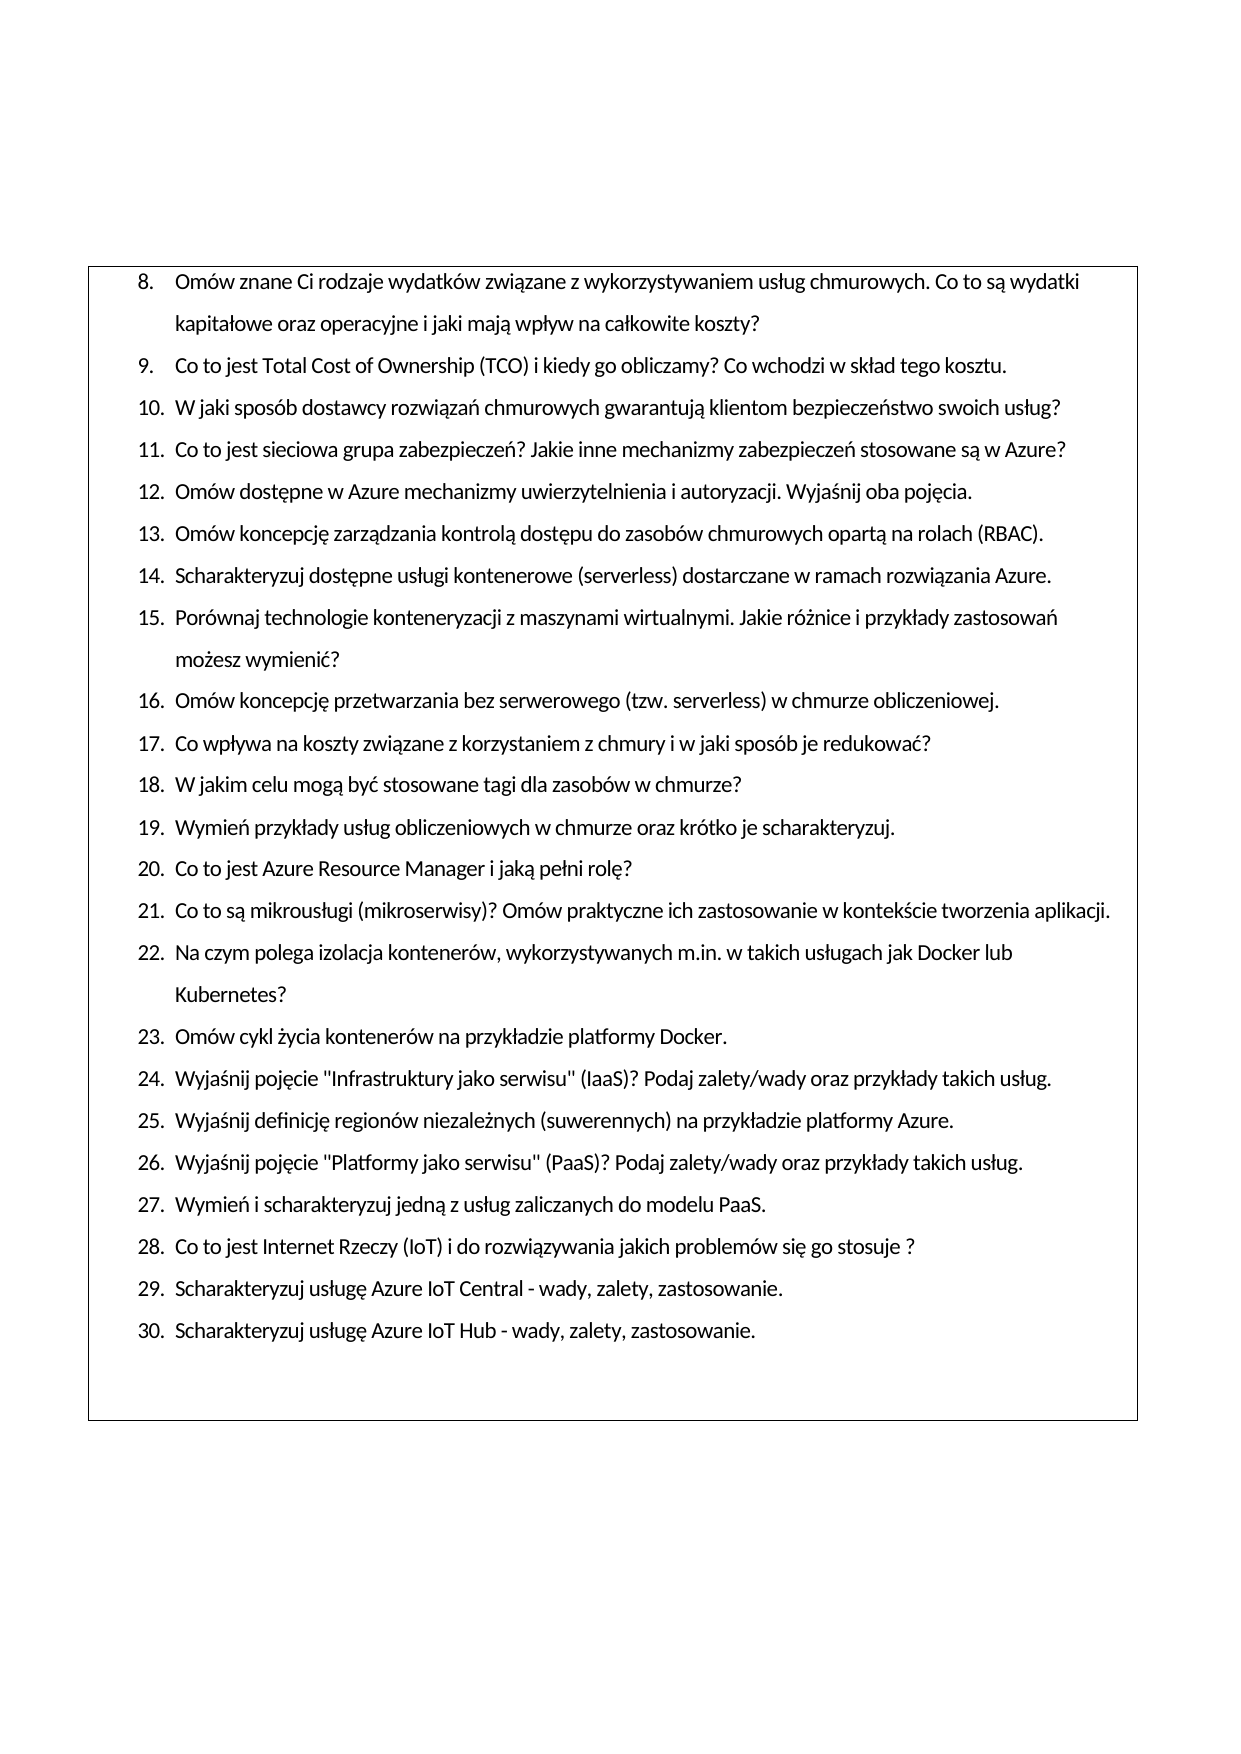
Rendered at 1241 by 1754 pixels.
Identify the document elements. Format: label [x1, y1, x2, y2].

table_cell [89, 267, 1137, 1420]
